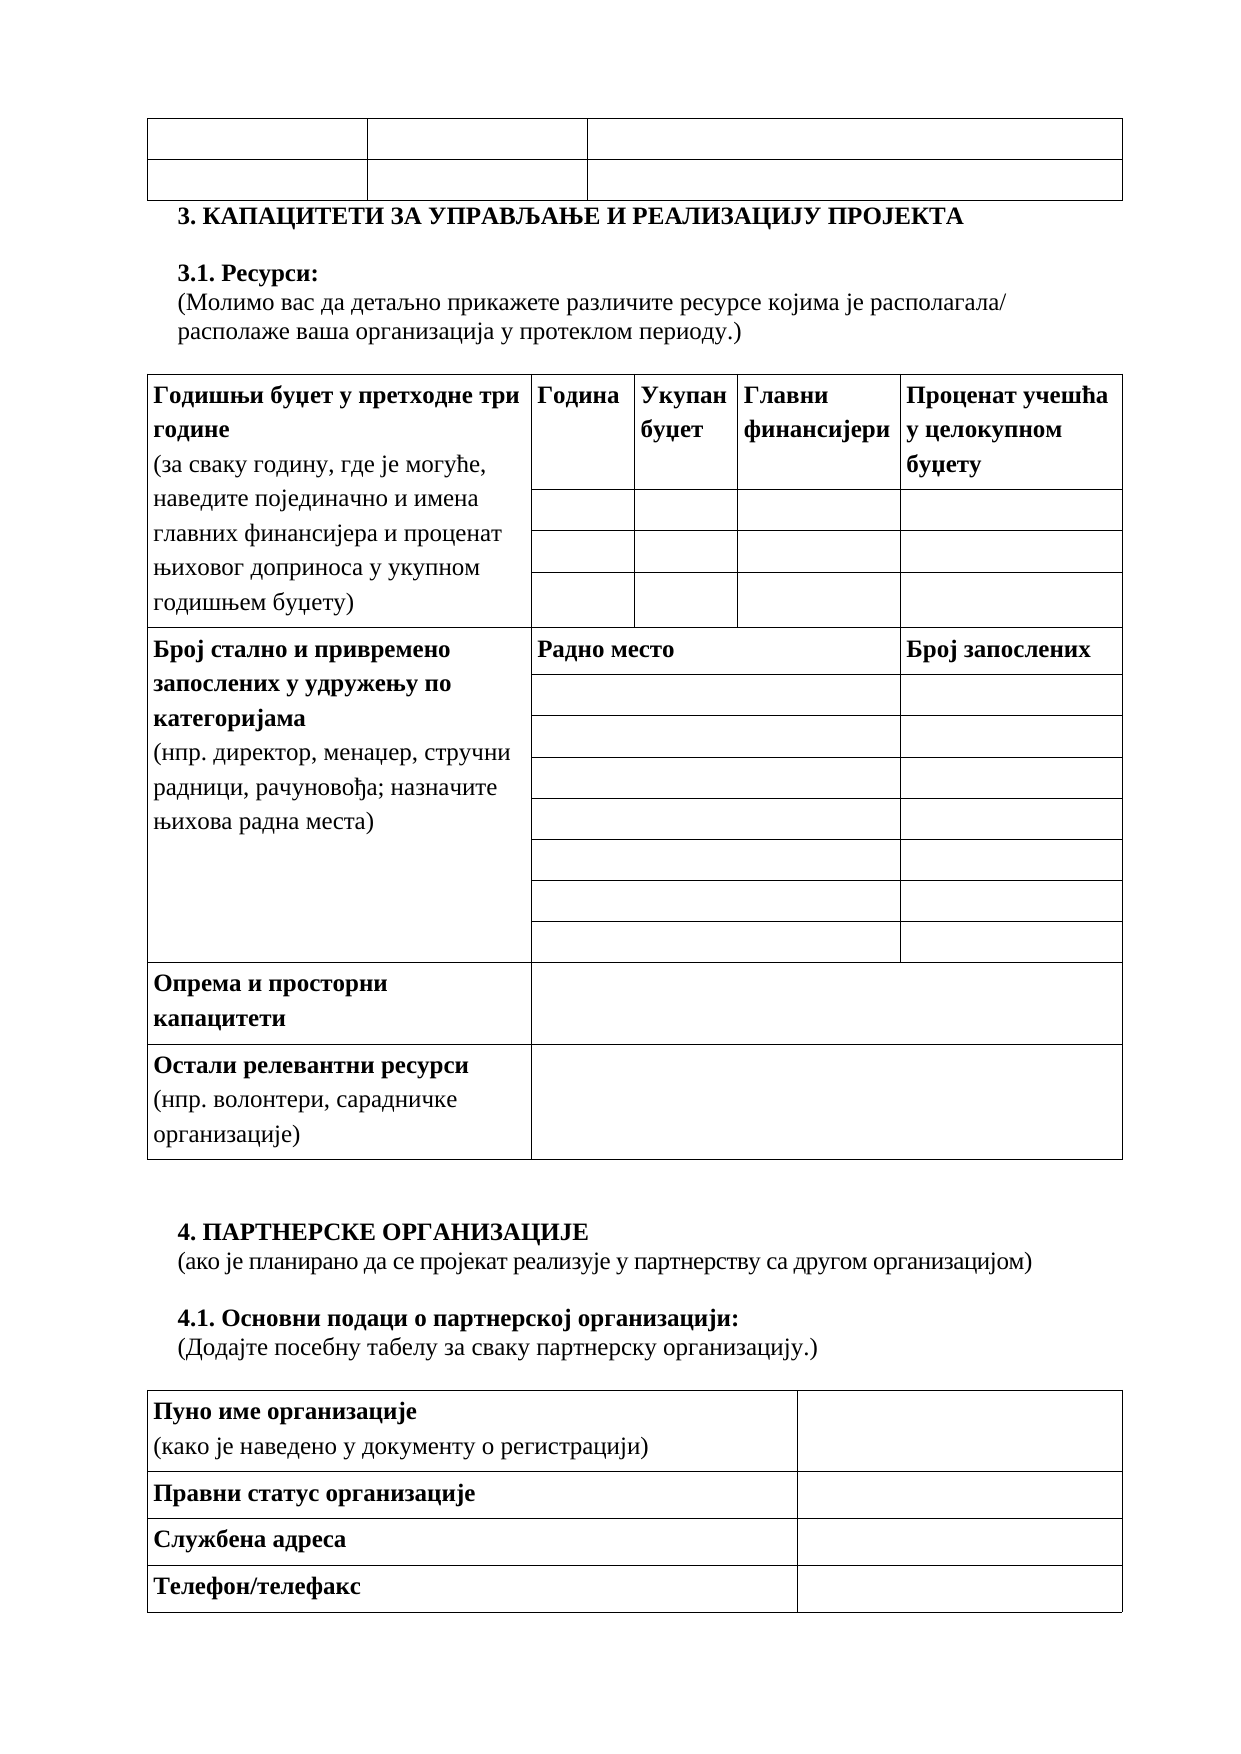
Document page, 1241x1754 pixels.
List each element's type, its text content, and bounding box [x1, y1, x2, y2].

table_cell [901, 840, 1122, 880]
table_cell [635, 490, 737, 530]
text 4.1. Основни подаци о партнерској организацији: [148, 1303, 1122, 1332]
text (Молимо вас да детаљно прикажете различите ресурсе којима је располагала/ [148, 287, 1122, 316]
table_header Укупан буџет [635, 375, 737, 489]
table_cell [635, 531, 737, 572]
table_header Проценат учешћа у целокупном буџету [901, 375, 1122, 489]
table_cell [148, 119, 367, 159]
table_cell [532, 716, 900, 756]
table_cell [738, 490, 900, 530]
text 3.1. Ресурси: [148, 258, 1122, 287]
table_cell Број запослених [901, 628, 1122, 674]
table_header [798, 1391, 1122, 1471]
table_cell [901, 881, 1122, 921]
table_header Пуно име организације (како је наведено у документу о регистрацији) [148, 1391, 797, 1471]
table_cell [901, 799, 1122, 839]
table_cell [901, 490, 1122, 530]
table_cell [532, 799, 900, 839]
table_header Главни финансијери [738, 375, 900, 489]
text 3. КАПАЦИТЕТИ ЗА УПРАВЉАЊЕ И РЕАЛИЗАЦИЈУ ПРОЈЕКТА [148, 201, 1122, 230]
table_cell [532, 963, 1122, 1043]
table_cell [532, 573, 634, 627]
table_cell [532, 840, 900, 880]
table_cell [588, 119, 1122, 159]
table_cell [901, 716, 1122, 756]
table_cell [532, 922, 900, 962]
table_cell [532, 881, 900, 921]
text (Додајте посебну табелу за сваку партнерску организацију.) [148, 1332, 1122, 1361]
table_cell [798, 1519, 1122, 1565]
text 4. ПАРТНЕРСКЕ ОРГАНИЗАЦИЈЕ [148, 1217, 1122, 1246]
table_header Годишњи буџет у претходне три године (за сваку годину, где је могуће, наведите појединачно и имена главних финансијера и проценат њиховог доприноса у укупном годишњем буџету) [148, 375, 531, 627]
table_cell [532, 675, 900, 715]
table_cell Правни статус организације [148, 1472, 797, 1518]
table_cell [738, 573, 900, 627]
table_cell [532, 1045, 1122, 1159]
table_cell [798, 1472, 1122, 1518]
table_cell [901, 675, 1122, 715]
table_cell Телефон/телефакс [148, 1566, 797, 1612]
table_cell [901, 573, 1122, 627]
table_cell [368, 160, 587, 200]
table_cell [532, 758, 900, 797]
table_cell Службена адреса [148, 1519, 797, 1565]
table_cell [635, 573, 737, 627]
table_cell [532, 490, 634, 530]
text (ако је планирано да се пројекат реализује у партнерству са другом организацијом) [148, 1246, 1122, 1275]
table_header Година [532, 375, 634, 489]
table_cell Остали релевантни ресурси (нпр. волонтери, сарадничке организације) [148, 1045, 531, 1159]
text располаже ваша организација у протеклом периоду.) [148, 316, 1122, 345]
table_cell Радно место [532, 628, 900, 674]
table_cell [532, 531, 634, 572]
table_cell [798, 1566, 1122, 1612]
table_cell [901, 531, 1122, 572]
table_cell [148, 160, 367, 200]
table_cell [901, 758, 1122, 797]
table_cell Опрема и просторни капацитети [148, 963, 531, 1043]
table_cell Број стално и привремено запослених у удружењу по категоријама (нпр. директор, менаџер, стручни радници, рачуновођа; назначите њихова радна места) [148, 628, 531, 962]
table_cell [368, 119, 587, 159]
table_cell [588, 160, 1122, 200]
table_cell [738, 531, 900, 572]
table_cell [901, 922, 1122, 962]
